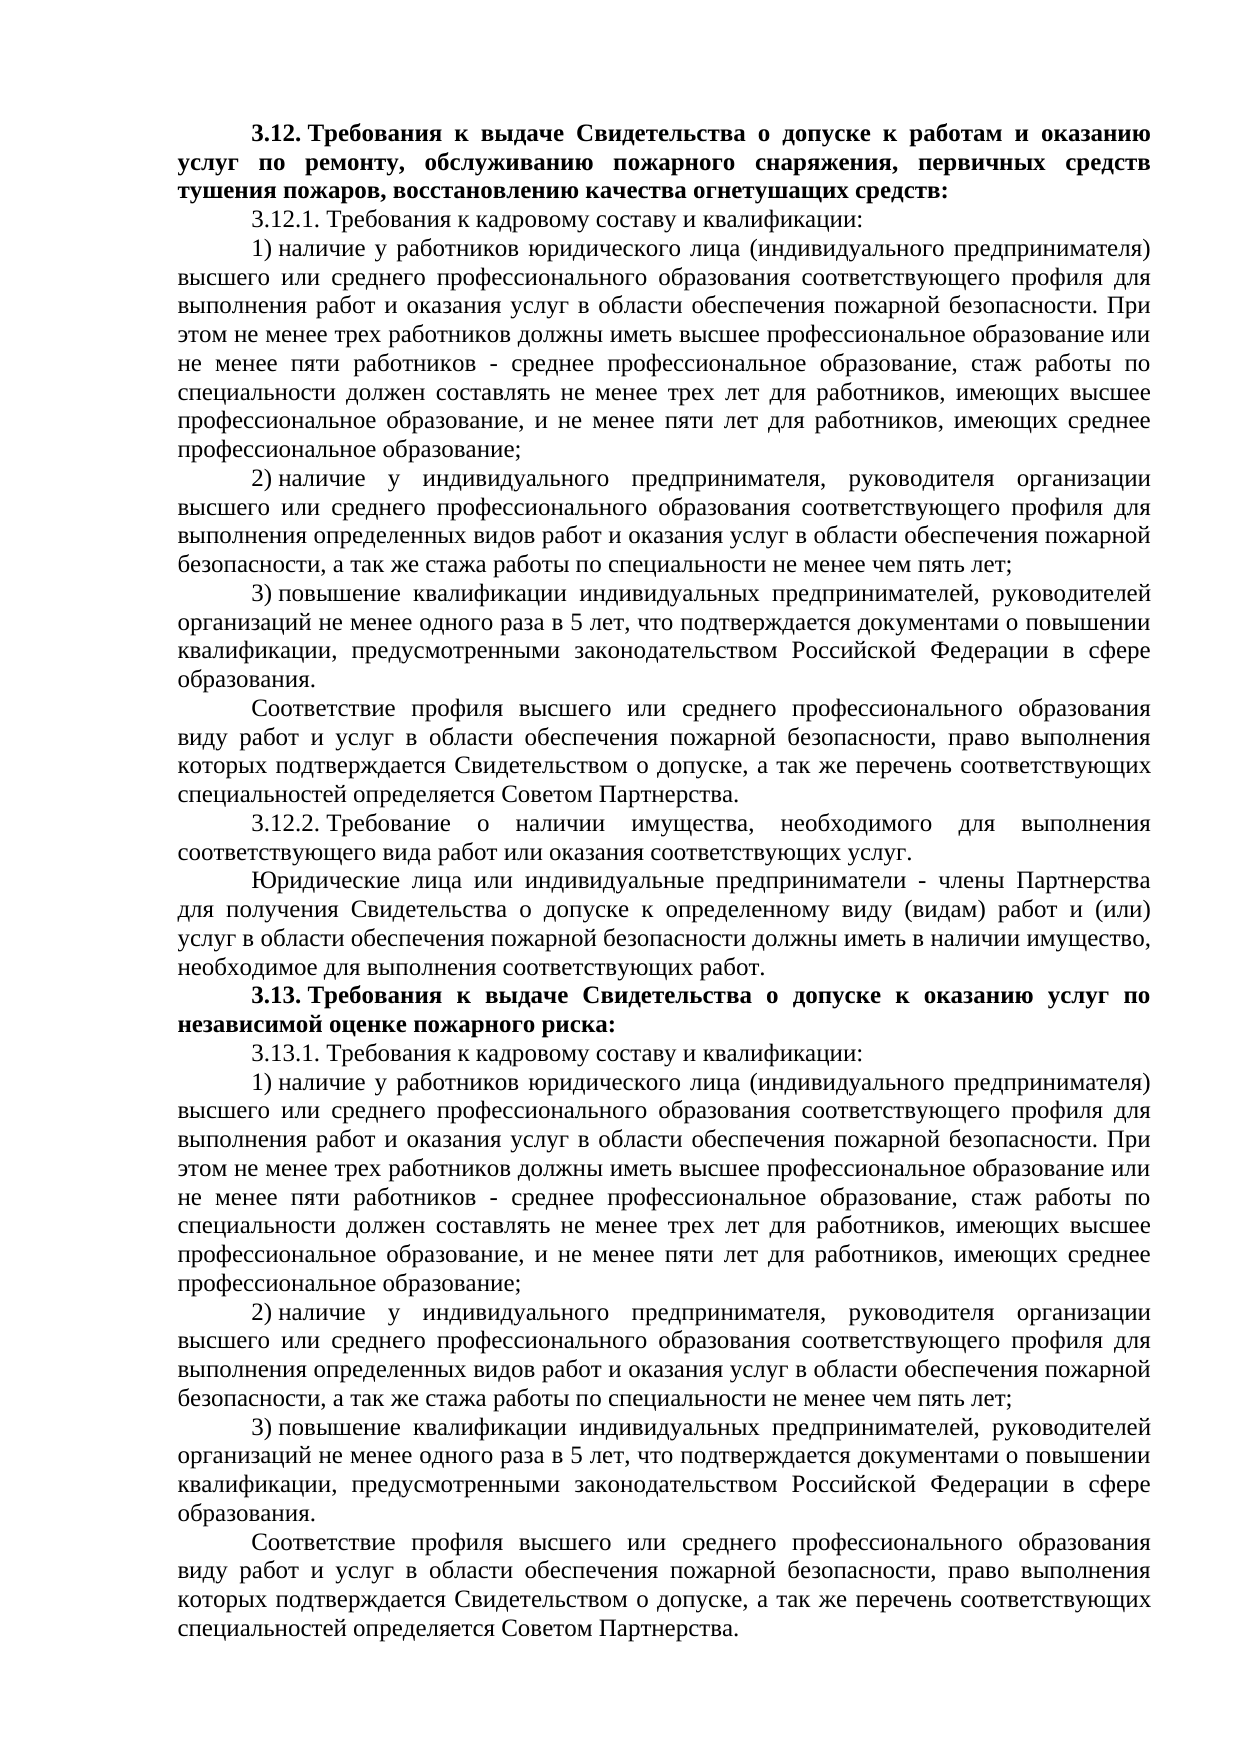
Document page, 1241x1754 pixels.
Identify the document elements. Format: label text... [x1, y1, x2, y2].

text Соответствие профиля высшего или среднего профессионального образования виду работ и услуг в области обеспечения пожарной безопасности, право выполнения которых подтверждается Свидетельством о допуске, а так же перечень соответствующих специальностей определяется Советом Партнерства. [177, 1527, 1152, 1642]
text Юридические лица или индивидуальные предприниматели - члены Партнерства для получения Свидетельства о допуске к определенному виду (видам) работ и (или) услуг в области обеспечения пожарной безопасности должны иметь в наличии имущество, необходимое для выполнения соответствующих работ. [177, 866, 1152, 981]
text 3.12.2. Требование о наличии имущества, необходимого для выполнения соответствующего вида работ или оказания соответствующих услуг. [177, 808, 1152, 866]
text 3) повышение квалификации индивидуальных предпринимателей, руководителей организаций не менее одного раза в 5 лет, что подтверждается документами о повышении квалификации, предусмотренными законодательством Российской Федерации в сфере образования. [177, 578, 1152, 693]
text 3.12.1. Требования к кадровому составу и квалификации: [177, 204, 1152, 233]
text 3.13.1. Требования к кадровому составу и квалификации: [177, 1038, 1152, 1067]
text Соответствие профиля высшего или среднего профессионального образования виду работ и услуг в области обеспечения пожарной безопасности, право выполнения которых подтверждается Свидетельством о допуске, а так же перечень соответствующих специальностей определяется Советом Партнерства. [177, 693, 1152, 808]
text 3.13. Требования к выдаче Свидетельства о допуске к оказанию услуг по независимой оценке пожарного риска: [177, 981, 1152, 1038]
text 2) наличие у индивидуального предпринимателя, руководителя организации высшего или среднего профессионального образования соответствующего профиля для выполнения определенных видов работ и оказания услуг в области обеспечения пожарной безопасности, а так же стажа работы по специальности не менее чем пять лет; [177, 1297, 1152, 1412]
text 3.12. Требования к выдаче Свидетельства о допуске к работам и оказанию услуг по ремонту, обслуживанию пожарного снаряжения, первичных средств тушения пожаров, восстановлению качества огнетушащих средств: [177, 118, 1152, 204]
text 2) наличие у индивидуального предпринимателя, руководителя организации высшего или среднего профессионального образования соответствующего профиля для выполнения определенных видов работ и оказания услуг в области обеспечения пожарной безопасности, а так же стажа работы по специальности не менее чем пять лет; [177, 463, 1152, 578]
text 3) повышение квалификации индивидуальных предпринимателей, руководителей организаций не менее одного раза в 5 лет, что подтверждается документами о повышении квалификации, предусмотренными законодательством Российской Федерации в сфере образования. [177, 1412, 1152, 1527]
